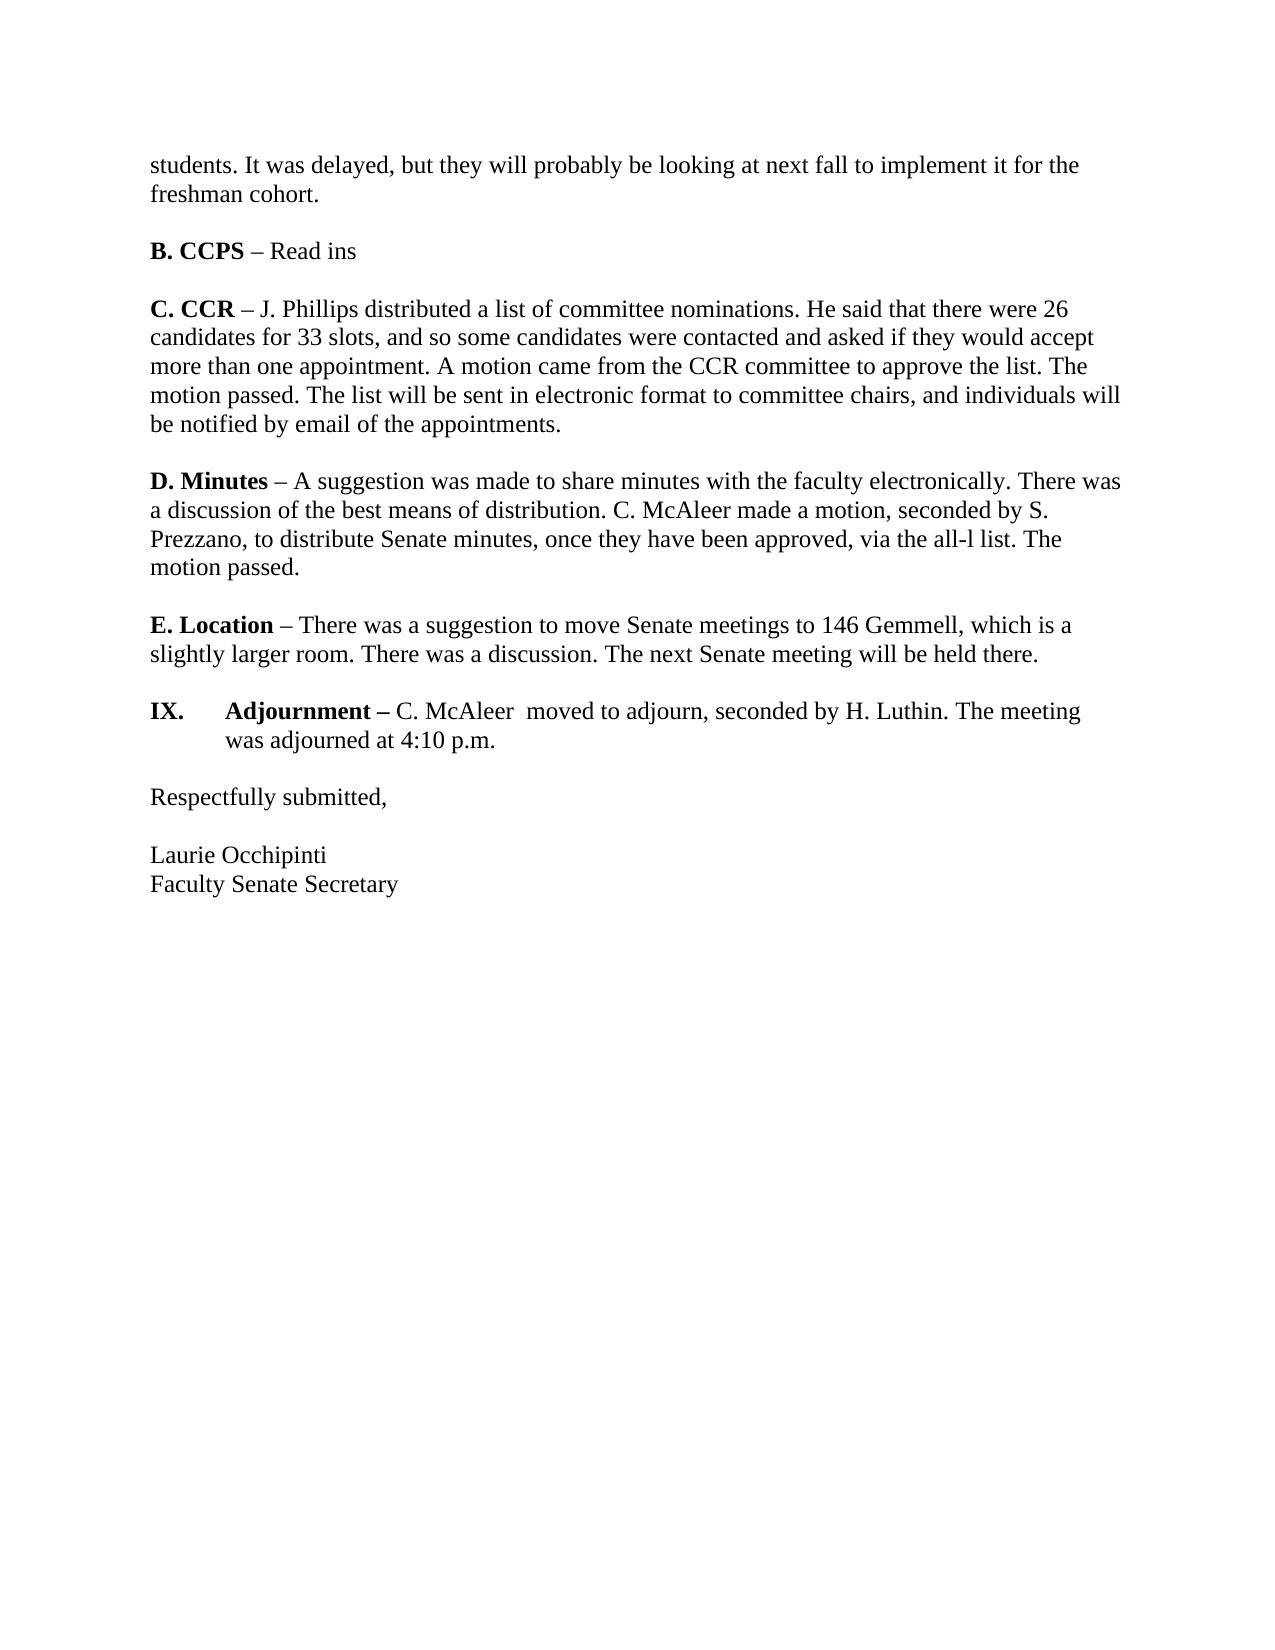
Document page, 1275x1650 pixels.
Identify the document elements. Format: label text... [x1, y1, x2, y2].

text C. CCR – J. Phillips distributed a list of committee nominations. He said that there were 26 candidates for 33 slots, and so some candidates were contacted and asked if they would accept more than one appointment. A motion came from the CCR committee to approve the list. The motion passed. The list will be sent in electronic format to committee chairs, and individuals will be notified by email of the appointments. [150, 294, 1125, 437]
text Respectfully submitted, [150, 782, 1125, 811]
text E. Location – There was a suggestion to move Senate meetings to 146 Gemmell, which is a slightly larger room. There was a discussion. The next Senate meeting will be held there. [150, 610, 1125, 667]
text Faculty Senate Secretary [150, 869, 1125, 897]
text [150, 150, 1125, 207]
text D. Minutes – A suggestion was made to share minutes with the faculty electronically. There was a discussion of the best means of distribution. C. McAleer made a motion, seconded by S. Prezzano, to distribute Senate minutes, once they have been approved, via the all-l list. The motion passed. [150, 466, 1125, 581]
text B. CCPS – Read ins [150, 236, 1125, 265]
list Adjournment – C. McAleer moved to adjourn, seconded by H. Luthin. The meeting was adjourned at 4:10 p.m. [150, 696, 1125, 754]
text Laurie Occhipinti [150, 840, 1125, 869]
